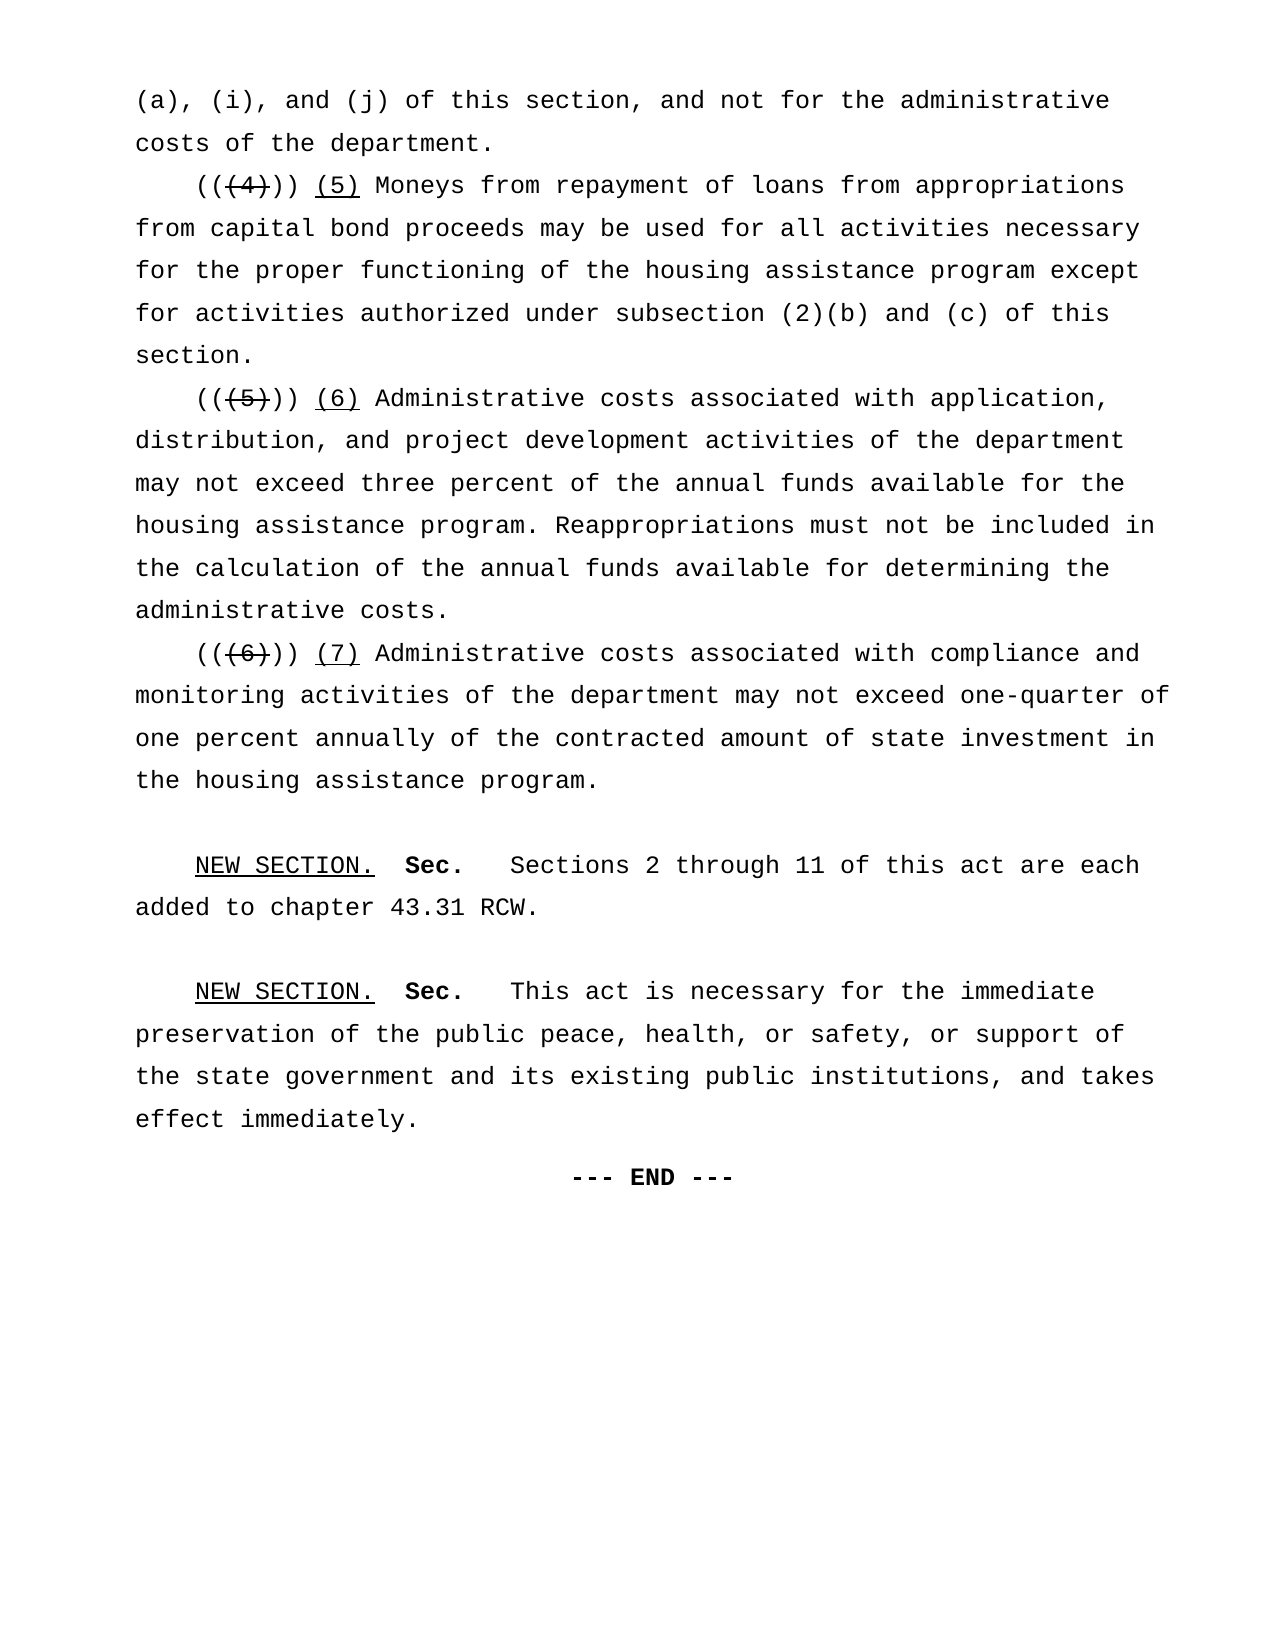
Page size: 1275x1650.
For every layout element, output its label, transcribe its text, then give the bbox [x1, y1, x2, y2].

text (((6))) (7) Administrative costs associated with compliance and monitoring activities of the department may not exceed one-quarter of one percent annually of the contracted amount of state investment in the housing assistance program. [135, 627, 1170, 797]
text (((4))) (5) Moneys from repayment of loans from appropriations from capital bond proceeds may be used for all activities necessary for the proper functioning of the housing assistance program except for activities authorized under subsection (2)(b) and (c) of this section. [135, 160, 1170, 372]
text NEW SECTION. Sec. This act is necessary for the immediate preservation of the public peace, health, or safety, or support of the state government and its existing public institutions, and takes effect immediately. [135, 966, 1170, 1136]
text NEW SECTION. Sec. Sections 2 through 11 of this act are each added to chapter 43.31 RCW. [135, 839, 1170, 924]
text (((5))) (6) Administrative costs associated with application, distribution, and project development activities of the department may not exceed three percent of the annual funds available for the housing assistance program. Reappropriations must not be included in the calculation of the annual funds available for determining the administrative costs. [135, 372, 1170, 627]
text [135, 75, 1170, 160]
text --- END --- [135, 1164, 1170, 1192]
